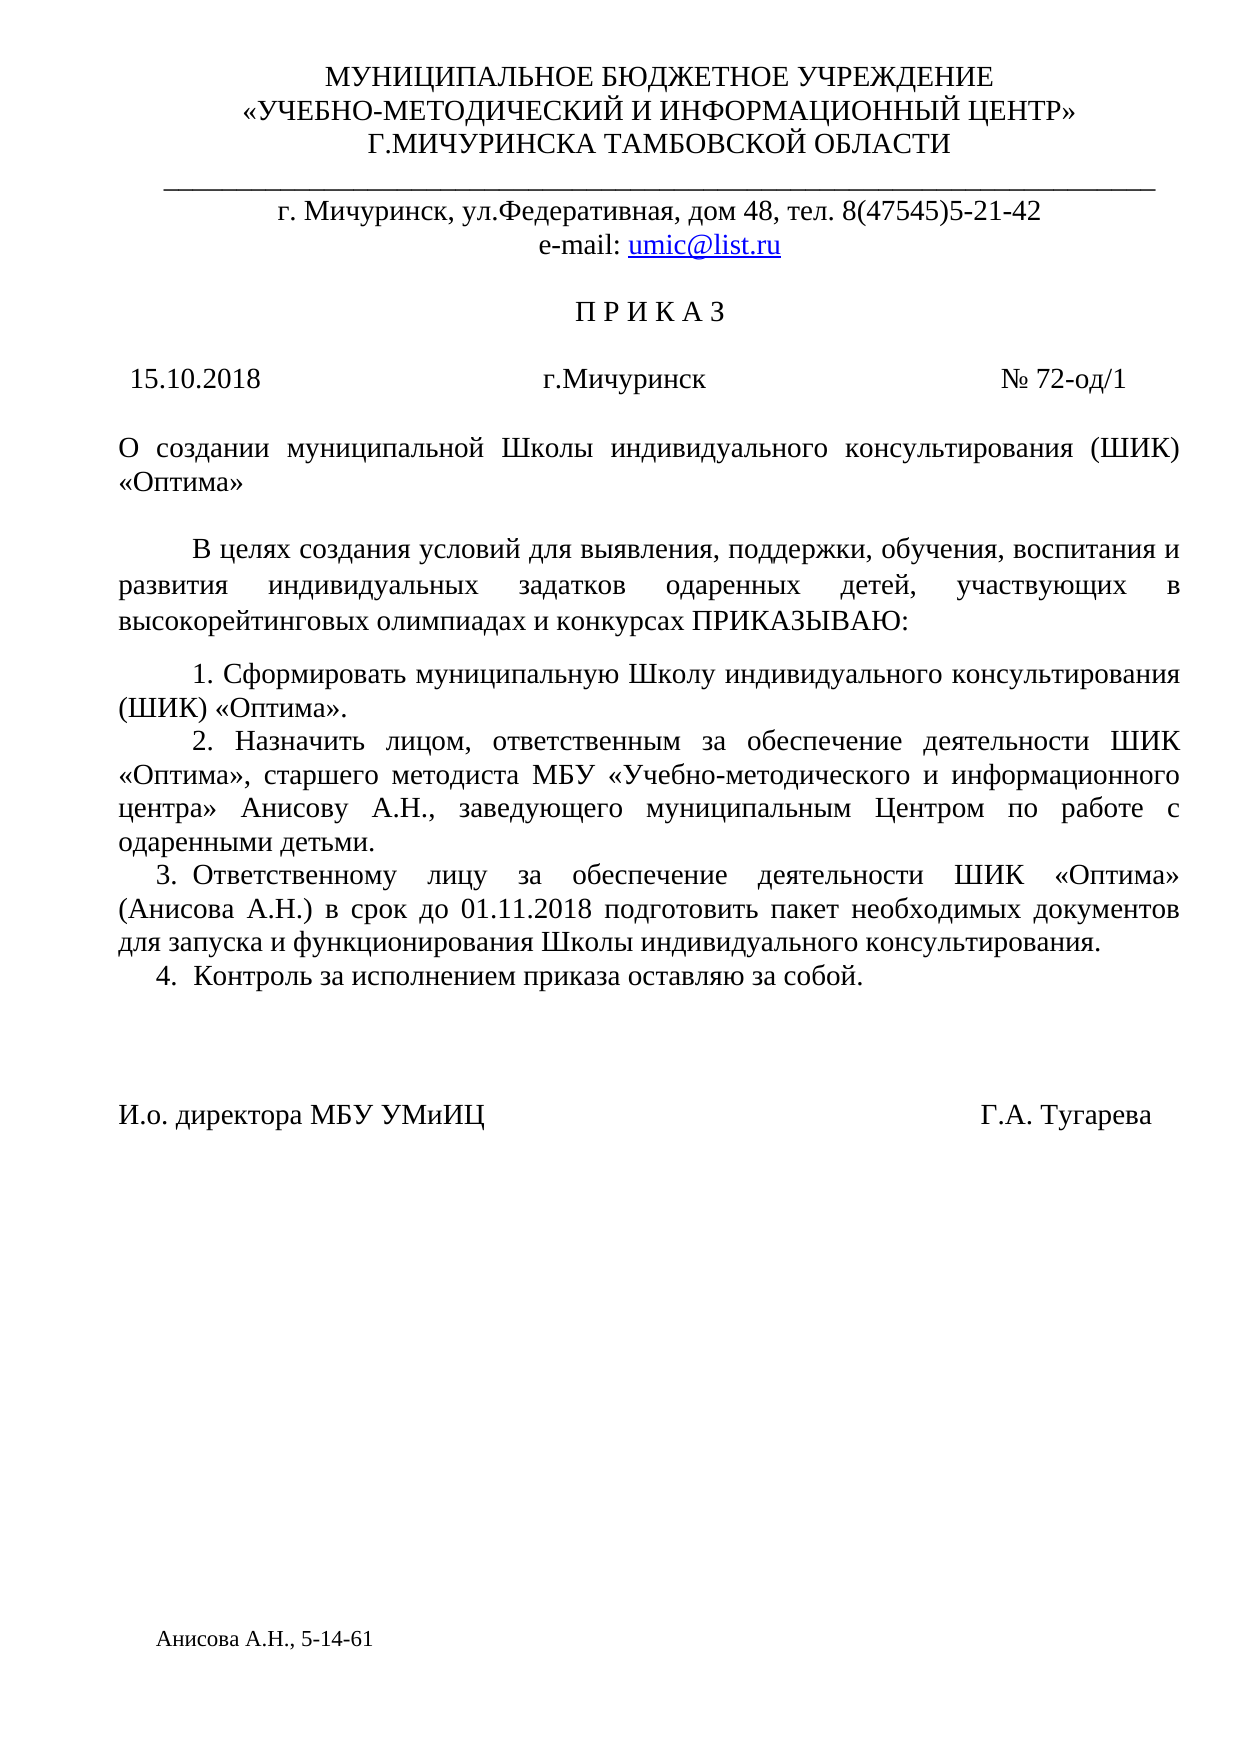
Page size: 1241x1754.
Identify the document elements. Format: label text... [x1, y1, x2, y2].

list Контроль за исполнением приказа оставляю за собой. [156, 958, 1181, 992]
text Анисова А.Н., 5-14-61 [156, 1625, 1181, 1652]
text г. Мичуринск, ул.Федеративная, дом 48, тел. 8(47545)5-21-42 [118, 193, 1201, 227]
text МУНИЦИПАЛЬНОЕ БЮДЖЕТНОЕ УЧРЕЖДЕНИЕ [118, 59, 1201, 93]
text О создании муниципальной Школы индивидуального консультирования (ШИК) «Оптима» [118, 431, 1181, 498]
text 1. Сформировать муниципальную Школу индивидуального консультирования (ШИК) «Оптима». [118, 656, 1181, 723]
text e-mail: umic@list.ru [118, 227, 1201, 260]
text Г.МИЧУРИНСКА ТАМБОВСКОЙ ОБЛАСТИ [118, 126, 1201, 160]
table_header г.Мичуринск [532, 361, 989, 397]
text В целях создания условий для выявления, поддержки, обучения, воспитания и развития индивидуальных задатков одаренных детей, участвующих в высокорейтинговых олимпиадах и конкурсах ПРИКАЗЫВАЮ: [118, 531, 1181, 637]
table_header № 72-од/1 [989, 361, 1165, 397]
text «УЧЕБНО-МЕТОДИЧЕСКИЙ И ИНФОРМАЦИОННЫЙ ЦЕНТР» [118, 93, 1201, 126]
table_header 15.10.2018 [118, 361, 532, 397]
text 3. Ответственному лицу за обеспечение деятельности ШИК «Оптима» (Анисова А.Н.) в срок до 01.11.2018 подготовить пакет необходимых документов для запуска и функционирования Школы индивидуального консультирования. [118, 857, 1181, 958]
text И.о. директора МБУ УМиИЦ Г.А. Тугарева [118, 1097, 1181, 1131]
text 2. Назначить лицом, ответственным за обеспечение деятельности ШИК «Оптима», старшего методиста МБУ «Учебно-методического и информационного центра» Анисову А.Н., заведующего муниципальным Центром по работе с одаренными детьми. [118, 723, 1181, 857]
text П Р И К А З [118, 294, 1181, 327]
text ____________________________________________________________________ [118, 160, 1201, 193]
